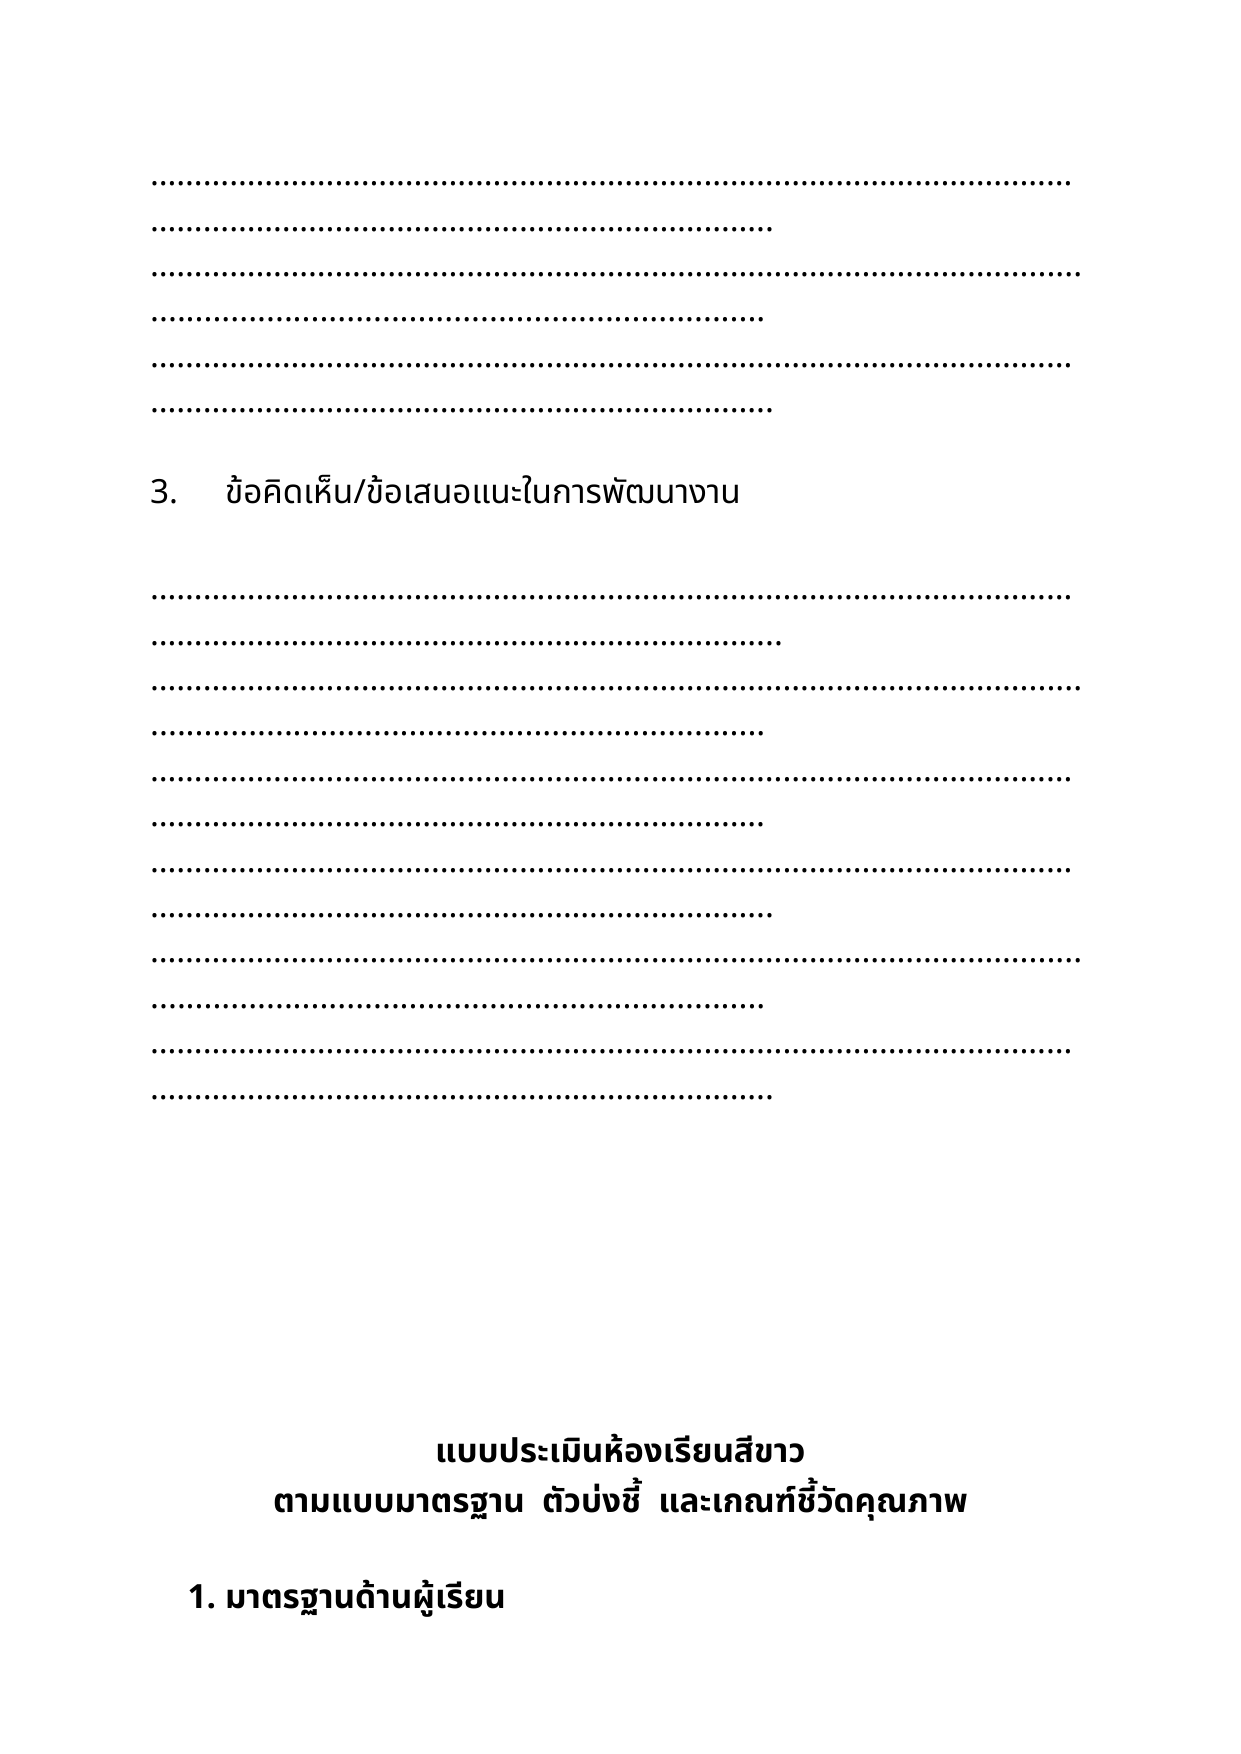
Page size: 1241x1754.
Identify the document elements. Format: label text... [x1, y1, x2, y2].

text 3. ข้อคิดเห็น/ข้อเสนอแนะในการพัฒนางาน [150, 468, 1090, 518]
text 1. มาตรฐานด้านผู้เรียน [187, 1573, 1090, 1624]
text …………………………………………………………………………………………………………………………………………………………..………………………………………………………………………………………............................................................................………………………………………………………………………………………………………………………………………………………….. [150, 836, 1090, 1109]
text …………………………………………………………………………………………………………………………………………………………..………………………………………………………………………………………............................................................................………………………………………………………………………………………………………………………………………………………….. [150, 150, 1090, 422]
text แบบประเมินห้องเรียนสีขาว [150, 1427, 1090, 1477]
text ตามแบบมาตรฐาน ตัวบ่งชี้ และเกณฑ์ชี้วัดคุณภาพ [150, 1477, 1090, 1528]
text …………………………………………………………………………………………………………………………………………………………...………………………………………………………………………………………............................................................................…………………………………………………………………………………………………………………………………………………………. [150, 564, 1090, 836]
